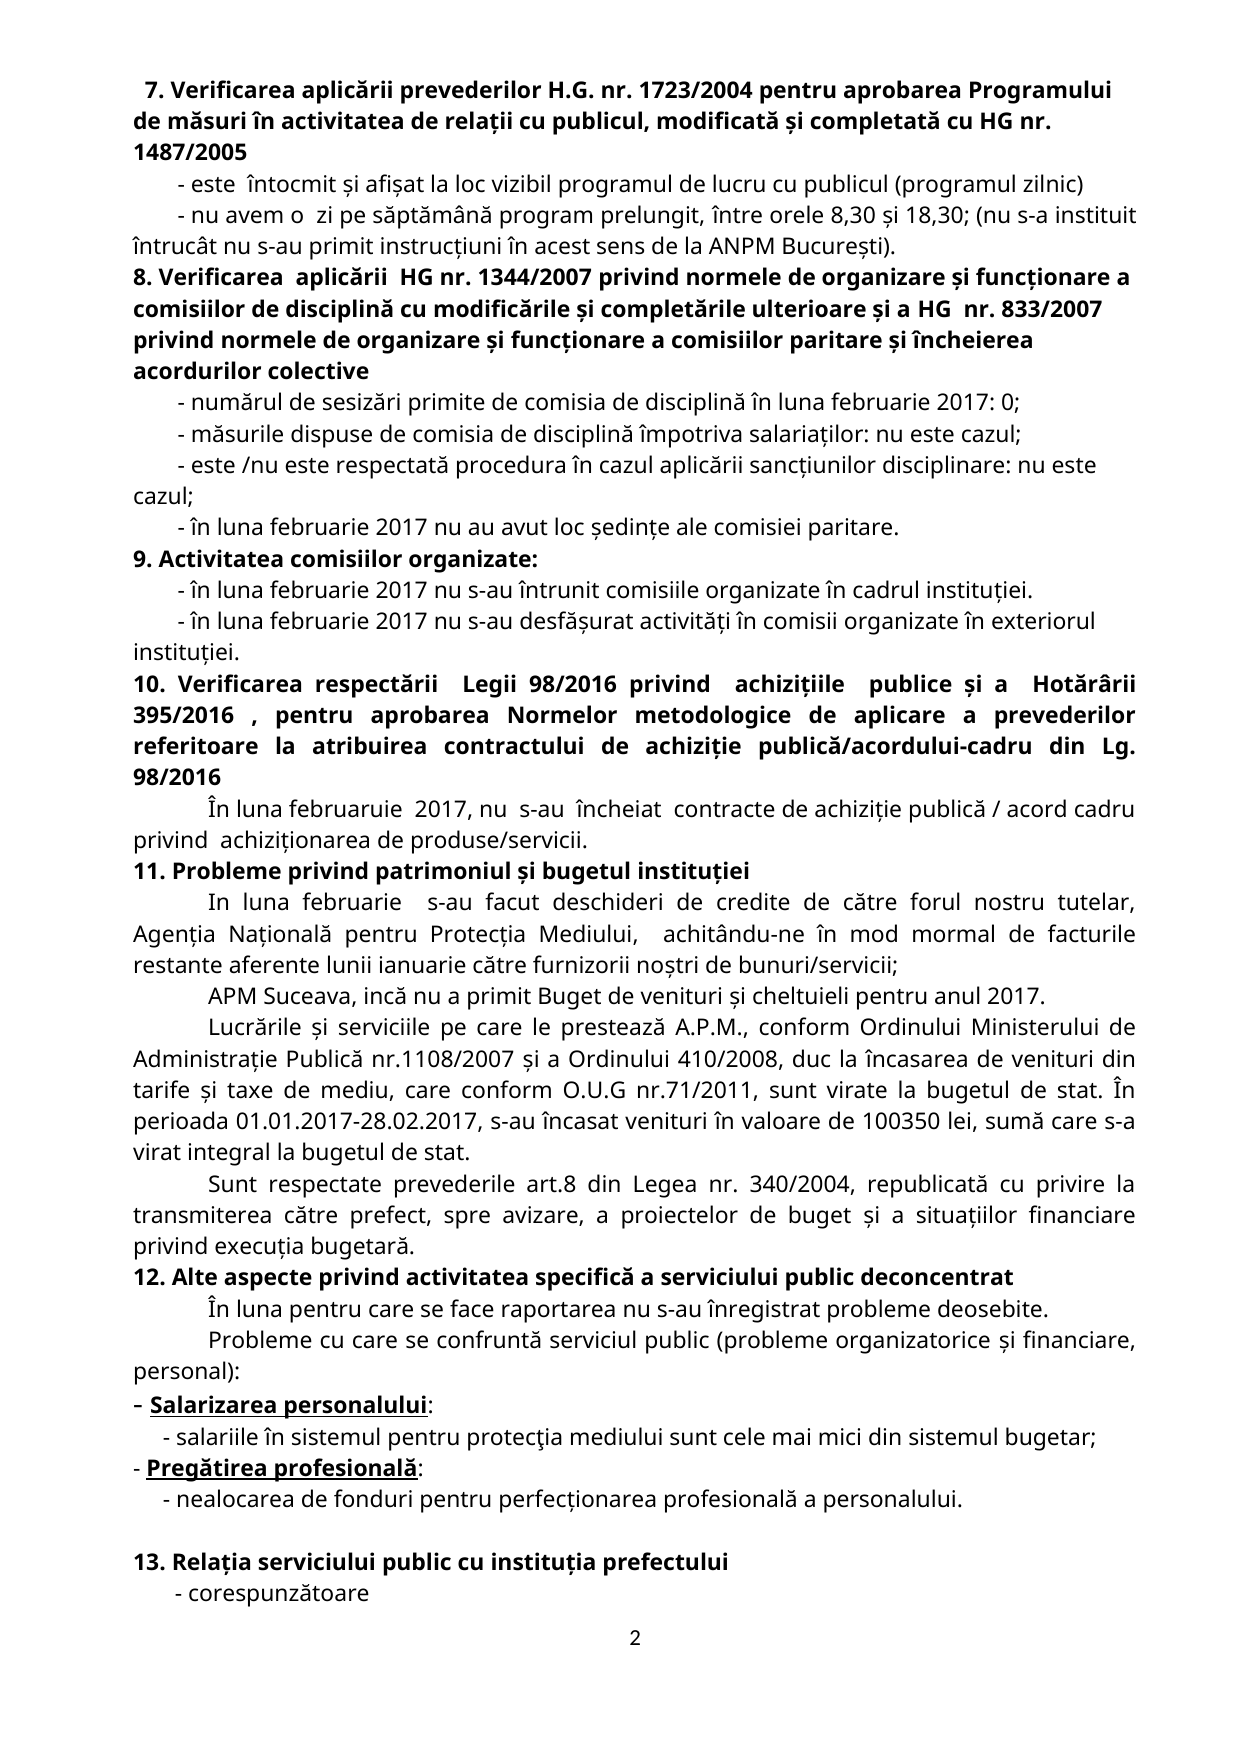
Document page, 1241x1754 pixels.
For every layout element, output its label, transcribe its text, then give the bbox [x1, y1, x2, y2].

text - salariile în sistemul pentru protecţia mediului sunt cele mai mici din sistemul bugetar; [133, 1420, 1137, 1452]
text 9. Activitatea comisiilor organizate: [133, 543, 1137, 574]
list - Salarizarea personalului: [133, 1386, 1137, 1420]
text 7. Verificarea aplicării prevederilor H.G. nr. 1723/2004 pentru aprobarea Programului de măsuri în activitatea de relaţii cu publicul, modificată şi completată cu HG nr. 1487/2005 [133, 74, 1137, 168]
text In luna februarie s-au facut deschideri de credite de către forul nostru tutelar, Agenţia Naţională pentru Protecţia Mediului, achitându-ne în mod mormal de facturile restante aferente lunii ianuarie către furnizorii noştri de bunuri/servicii; [133, 886, 1137, 980]
text 8. Verificarea aplicării HG nr. 1344/2007 privind normele de organizare şi funcţionare a comisiilor de disciplină cu modificările şi completările ulterioare şi a HG nr. 833/2007 privind normele de organizare şi funcţionare a comisiilor paritare şi încheierea acordurilor colective [133, 261, 1137, 386]
text - în luna februarie 2017 nu s-au întrunit comisiile organizate în cadrul instituției. [133, 574, 1137, 605]
text 13. Relaţia serviciului public cu instituţia prefectului [133, 1545, 1137, 1577]
text În luna pentru care se face raportarea nu s-au înregistrat probleme deosebite. [133, 1293, 1137, 1324]
text - măsurile dispuse de comisia de disciplină împotriva salariaţilor: nu este cazul; [133, 418, 1137, 449]
text - în luna februarie 2017 nu au avut loc şedinţe ale comisiei paritare. [133, 511, 1137, 543]
text - corespunzătoare [133, 1577, 1137, 1608]
text - nealocarea de fonduri pentru perfecționarea profesională a personalului. [133, 1483, 1137, 1514]
text Lucrările şi serviciile pe care le prestează A.P.M., conform Ordinului Ministerului de Administraţie Publică nr.1108/2007 şi a Ordinului 410/2008, duc la încasarea de venituri din tarife şi taxe de mediu, care conform O.U.G nr.71/2011, sunt virate la bugetul de stat. În perioada 01.01.2017-28.02.2017, s-au încasat venituri în valoare de 100350 lei, sumă care s-a virat integral la bugetul de stat. [133, 1011, 1137, 1168]
text - este /nu este respectată procedura în cazul aplicării sancţiunilor disciplinare: nu este cazul; [133, 449, 1137, 511]
text - nu avem o zi pe săptămână program prelungit, între orele 8,30 şi 18,30; (nu s-a instituit întrucât nu s-au primit instrucțiuni în acest sens de la ANPM București). [133, 199, 1137, 261]
text - Pregătirea profesională: [133, 1452, 1137, 1483]
text Sunt respectate prevederile art.8 din Legea nr. 340/2004, republicată cu privire la transmiterea către prefect, spre avizare, a proiectelor de buget şi a situaţiilor financiare privind execuţia bugetară. [133, 1168, 1137, 1261]
text - numărul de sesizări primite de comisia de disciplină în luna februarie 2017: 0; [133, 386, 1137, 418]
text 12. Alte aspecte privind activitatea specifică a serviciului public deconcentrat [133, 1261, 1137, 1293]
text - este întocmit şi afişat la loc vizibil programul de lucru cu publicul (programul zilnic) [133, 168, 1137, 199]
text 11. Probleme privind patrimoniul şi bugetul instituţiei [133, 855, 1137, 886]
text Probleme cu care se confruntă serviciul public (probleme organizatorice şi financiare, personal): [133, 1324, 1137, 1386]
text 10. Verificarea respectării Legii 98/2016 privind achiziţiile publice şi a Hotărârii 395/2016 , pentru aprobarea Normelor metodologice de aplicare a prevederilor referitoare la atribuirea contractului de achiziţie publică/acordului-cadru din Lg. 98/2016 [133, 668, 1137, 793]
text APM Suceava, incă nu a primit Buget de venituri şi cheltuieli pentru anul 2017. [133, 980, 1137, 1011]
text - în luna februarie 2017 nu s-au desfășurat activități în comisii organizate în exteriorul instituției. [133, 605, 1137, 668]
text În luna februaruie 2017, nu s-au încheiat contracte de achiziţie publică / acord cadru privind achiziţionarea de produse/servicii. [133, 793, 1137, 855]
